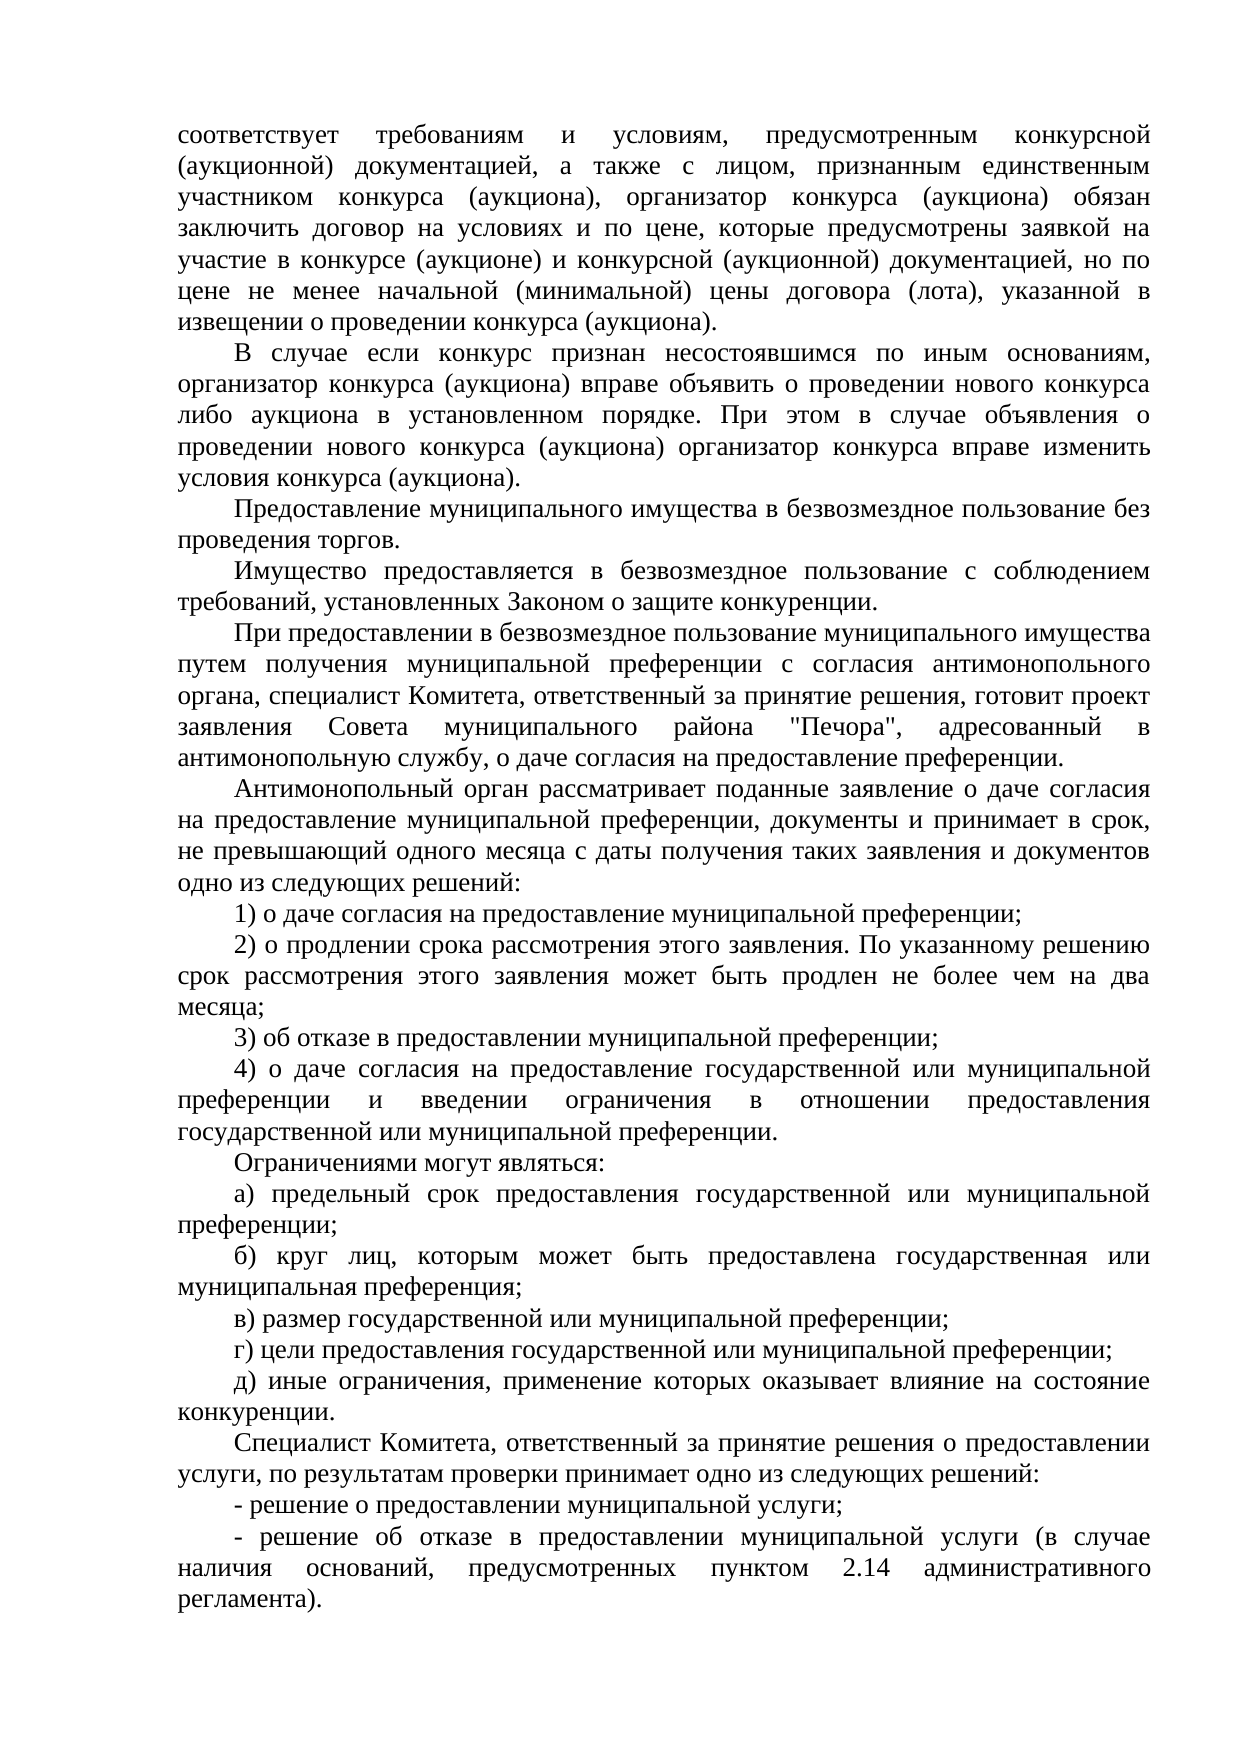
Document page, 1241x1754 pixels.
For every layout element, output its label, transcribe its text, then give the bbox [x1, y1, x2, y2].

text 1) о даче согласия на предоставление муниципальной преференции; [177, 897, 1152, 928]
text Имущество предоставляется в безвозмездное пользование с соблюдением требований, установленных Законом о защите конкуренции. [177, 554, 1152, 616]
text Антимонопольный орган рассматривает поданные заявление о даче согласия на предоставление муниципальной преференции, документы и принимает в срок, не превышающий одного месяца с даты получения таких заявления и документов одно из следующих решений: [177, 772, 1152, 897]
text 2) о продлении срока рассмотрения этого заявления. По указанному решению срок рассмотрения этого заявления может быть продлен не более чем на два месяца; [177, 928, 1152, 1021]
text д) иные ограничения, применение которых оказывает влияние на состояние конкуренции. [177, 1364, 1152, 1426]
text Ограничениями могут являться: [177, 1146, 1152, 1177]
text 4) о даче согласия на предоставление государственной или муниципальной преференции и введении ограничения в отношении предоставления государственной или муниципальной преференции. [177, 1052, 1152, 1146]
text в) размер государственной или муниципальной преференции; [177, 1302, 1152, 1333]
text 3) об отказе в предоставлении муниципальной преференции; [177, 1021, 1152, 1052]
text б) круг лиц, которым может быть предоставлена государственная или муниципальная преференция; [177, 1239, 1152, 1302]
text Специалист Комитета, ответственный за принятие решения о предоставлении услуги, по результатам проверки принимает одно из следующих решений: [177, 1426, 1152, 1488]
text При предоставлении в безвозмездное пользование муниципального имущества путем получения муниципальной преференции с согласия антимонопольного органа, специалист Комитета, ответственный за принятие решения, готовит проект заявления Совета муниципального района "Печора", адресованный в антимонопольную службу, о даче согласия на предоставление преференции. [177, 616, 1152, 772]
text - решение об отказе в предоставлении муниципальной услуги (в случае наличия оснований, предусмотренных пунктом 2.14 административного регламента). [177, 1520, 1152, 1613]
text а) предельный срок предоставления государственной или муниципальной преференции; [177, 1177, 1152, 1239]
text г) цели предоставления государственной или муниципальной преференции; [177, 1333, 1152, 1364]
text В случае если конкурс признан несостоявшимся по иным основаниям, организатор конкурса (аукциона) вправе объявить о проведении нового конкурса либо аукциона в установленном порядке. При этом в случае объявления о проведении нового конкурса (аукциона) организатор конкурса вправе изменить условия конкурса (аукциона). [177, 336, 1152, 492]
text - решение о предоставлении муниципальной услуги; [177, 1488, 1152, 1520]
text Предоставление муниципального имущества в безвозмездное пользование без проведения торгов. [177, 492, 1152, 554]
